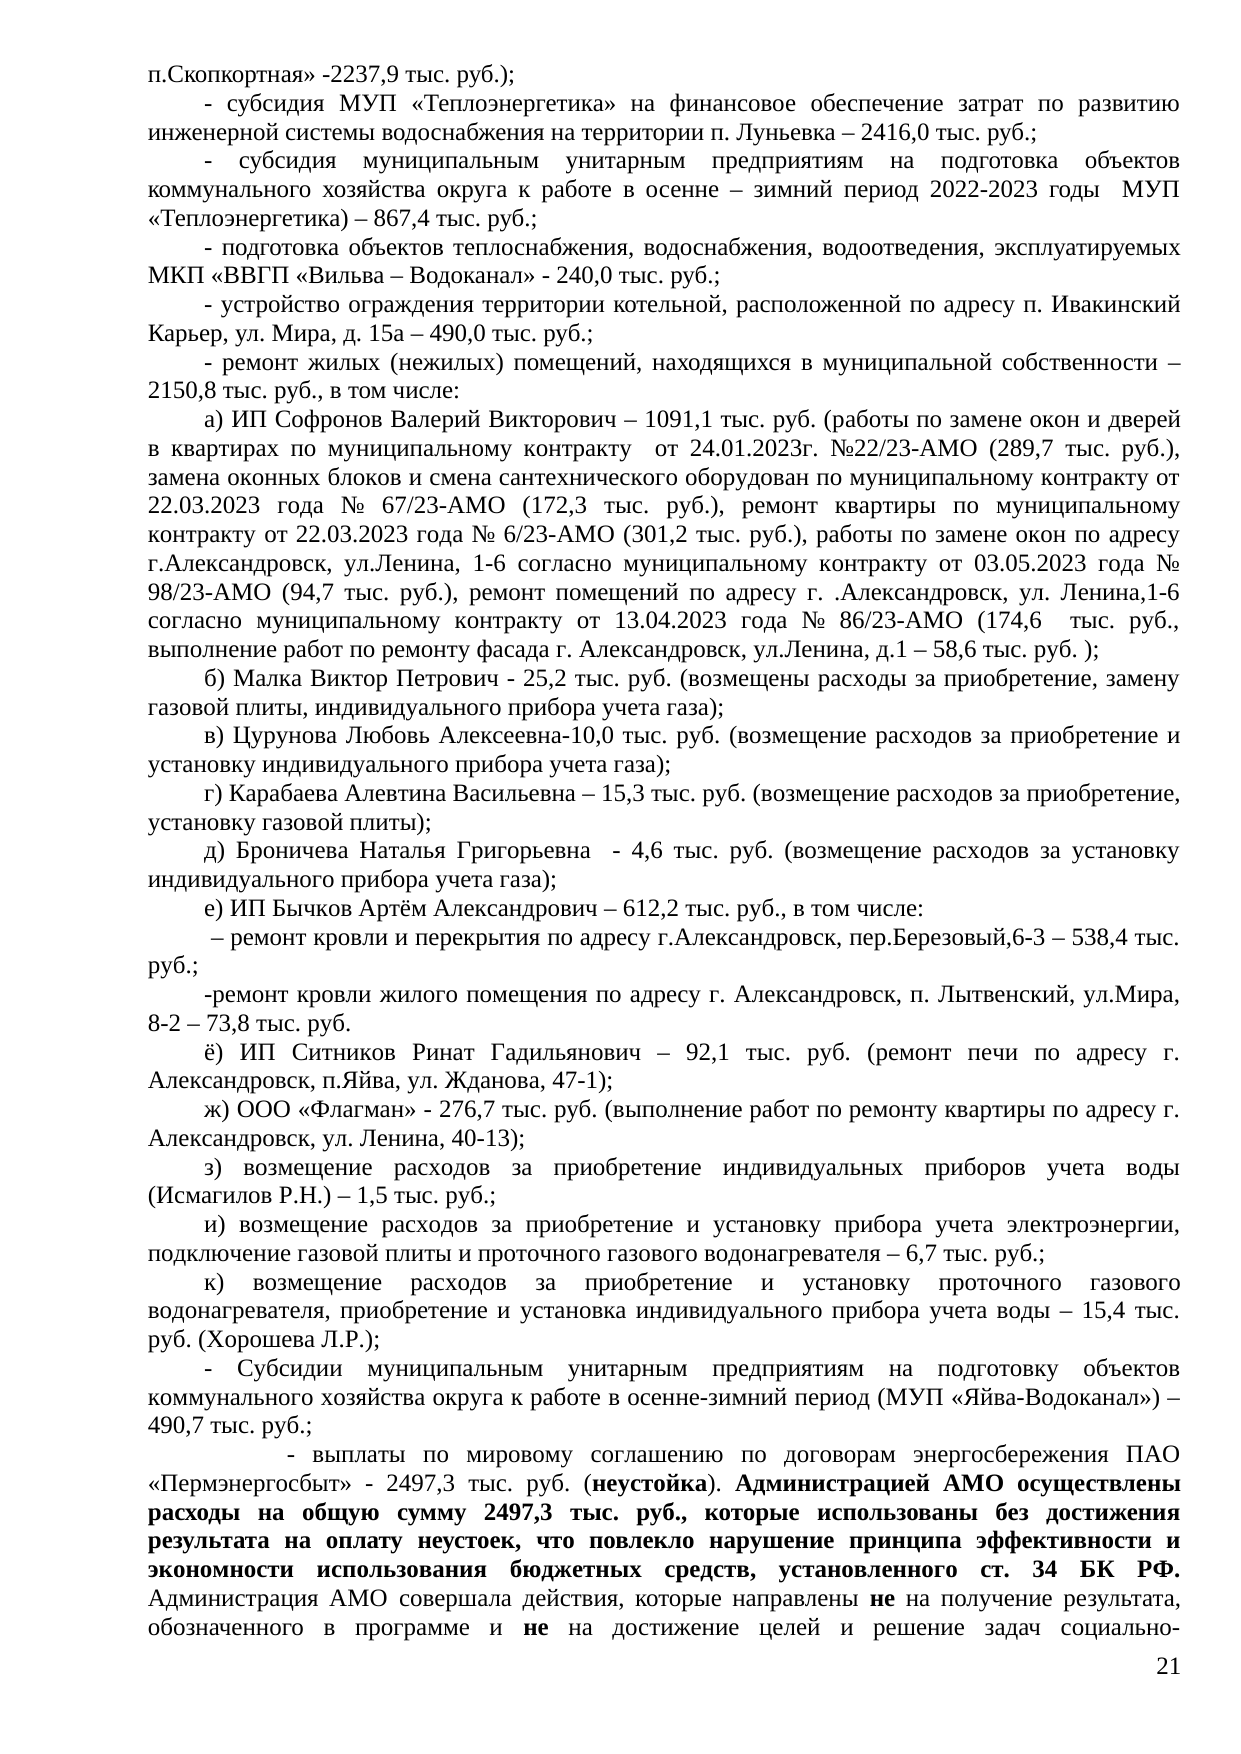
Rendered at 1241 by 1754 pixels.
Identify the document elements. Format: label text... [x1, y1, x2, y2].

text в) Цурунова Любовь Алексеевна-10,0 тыс. руб. (возмещение расходов за приобретение и установку индивидуального прибора учета газа); [148, 720, 1181, 778]
text з) возмещение расходов за приобретение индивидуальных приборов учета воды (Исмагилов Р.Н.) – 1,5 тыс. руб.; [148, 1152, 1181, 1209]
text б) Малка Виктор Петрович - 25,2 тыс. руб. (возмещены расходы за приобретение, замену газовой плиты, индивидуального прибора учета газа); [148, 663, 1181, 720]
text - ремонт жилых (нежилых) помещений, находящихся в муниципальной собственности – 2150,8 тыс. руб., в том числе: [148, 347, 1181, 404]
text а) ИП Софронов Валерий Викторович – 1091,1 тыс. руб. (работы по замене окон и дверей в квартирах по муниципальному контракту от 24.01.2023г. №22/23-АМО (289,7 тыс. руб.), замена оконных блоков и смена сантехнического оборудован по муниципальному контракту от 22.03.2023 года № 67/23-АМО (172,3 тыс. руб.), ремонт квартиры по муниципальному контракту от 22.03.2023 года № 6/23-АМО (301,2 тыс. руб.), работы по замене окон по адресу г.Александровск, ул.Ленина, 1-6 согласно муниципальному контракту от 03.05.2023 года № 98/23-АМО (94,7 тыс. руб.), ремонт помещений по адресу г. .Александровск, ул. Ленина,1-6 согласно муниципальному контракту от 13.04.2023 года № 86/23-АМО (174,6 тыс. руб., выполнение работ по ремонту фасада г. Александровск, ул.Ленина, д.1 – 58,6 тыс. руб. ); [148, 404, 1181, 663]
text ж) ООО «Флагман» - 276,7 тыс. руб. (выполнение работ по ремонту квартиры по адресу г. Александровск, ул. Ленина, 40-13); [148, 1094, 1181, 1152]
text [148, 59, 1181, 88]
text д) Броничева Наталья Григорьевна - 4,6 тыс. руб. (возмещение расходов за установку индивидуального прибора учета газа); [148, 835, 1181, 893]
text и) возмещение расходов за приобретение и установку прибора учета электроэнергии, подключение газовой плиты и проточного газового водонагревателя – 6,7 тыс. руб.; [148, 1209, 1181, 1267]
text - устройство ограждения территории котельной, расположенной по адресу п. Ивакинский Карьер, ул. Мира, д. 15а – 490,0 тыс. руб.; [148, 289, 1181, 347]
text - субсидия МУП «Теплоэнергетика» на финансовое обеспечение затрат по развитию инженерной системы водоснабжения на территории п. Луньевка – 2416,0 тыс. руб.; [148, 88, 1181, 145]
text - субсидия муниципальным унитарным предприятиям на подготовка объектов коммунального хозяйства округа к работе в осенне – зимний период 2022-2023 годы МУП «Теплоэнергетика) – 867,4 тыс. руб.; [148, 145, 1181, 232]
text - подготовка объектов теплоснабжения, водоснабжения, водоотведения, эксплуатируемых МКП «ВВГП «Вильва – Водоканал» - 240,0 тыс. руб.; [148, 232, 1181, 289]
text е) ИП Бычков Артём Александрович – 612,2 тыс. руб., в том числе: [148, 893, 1181, 922]
text -ремонт кровли жилого помещения по адресу г. Александровск, п. Лытвенский, ул.Мира, 8-2 – 73,8 тыс. руб. [148, 979, 1181, 1037]
text к) возмещение расходов за приобретение и установку проточного газового водонагревателя, приобретение и установка индивидуального прибора учета воды – 15,4 тыс. руб. (Хорошева Л.Р.); [148, 1267, 1181, 1353]
text г) Карабаева Алевтина Васильевна – 15,3 тыс. руб. (возмещение расходов за приобретение, установку газовой плиты); [148, 778, 1181, 835]
text ё) ИП Ситников Ринат Гадильянович – 92,1 тыс. руб. (ремонт печи по адресу г. Александровск, п.Яйва, ул. Жданова, 47-1); [148, 1037, 1181, 1094]
text – ремонт кровли и перекрытия по адресу г.Александровск, пер.Березовый,6-3 – 538,4 тыс. руб.; [148, 922, 1181, 979]
text - Субсидии муниципальным унитарным предприятиям на подготовку объектов коммунального хозяйства округа к работе в осенне-зимний период (МУП «Яйва-Водоканал») – 490,7 тыс. руб.; [148, 1353, 1181, 1439]
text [148, 1439, 1181, 1640]
